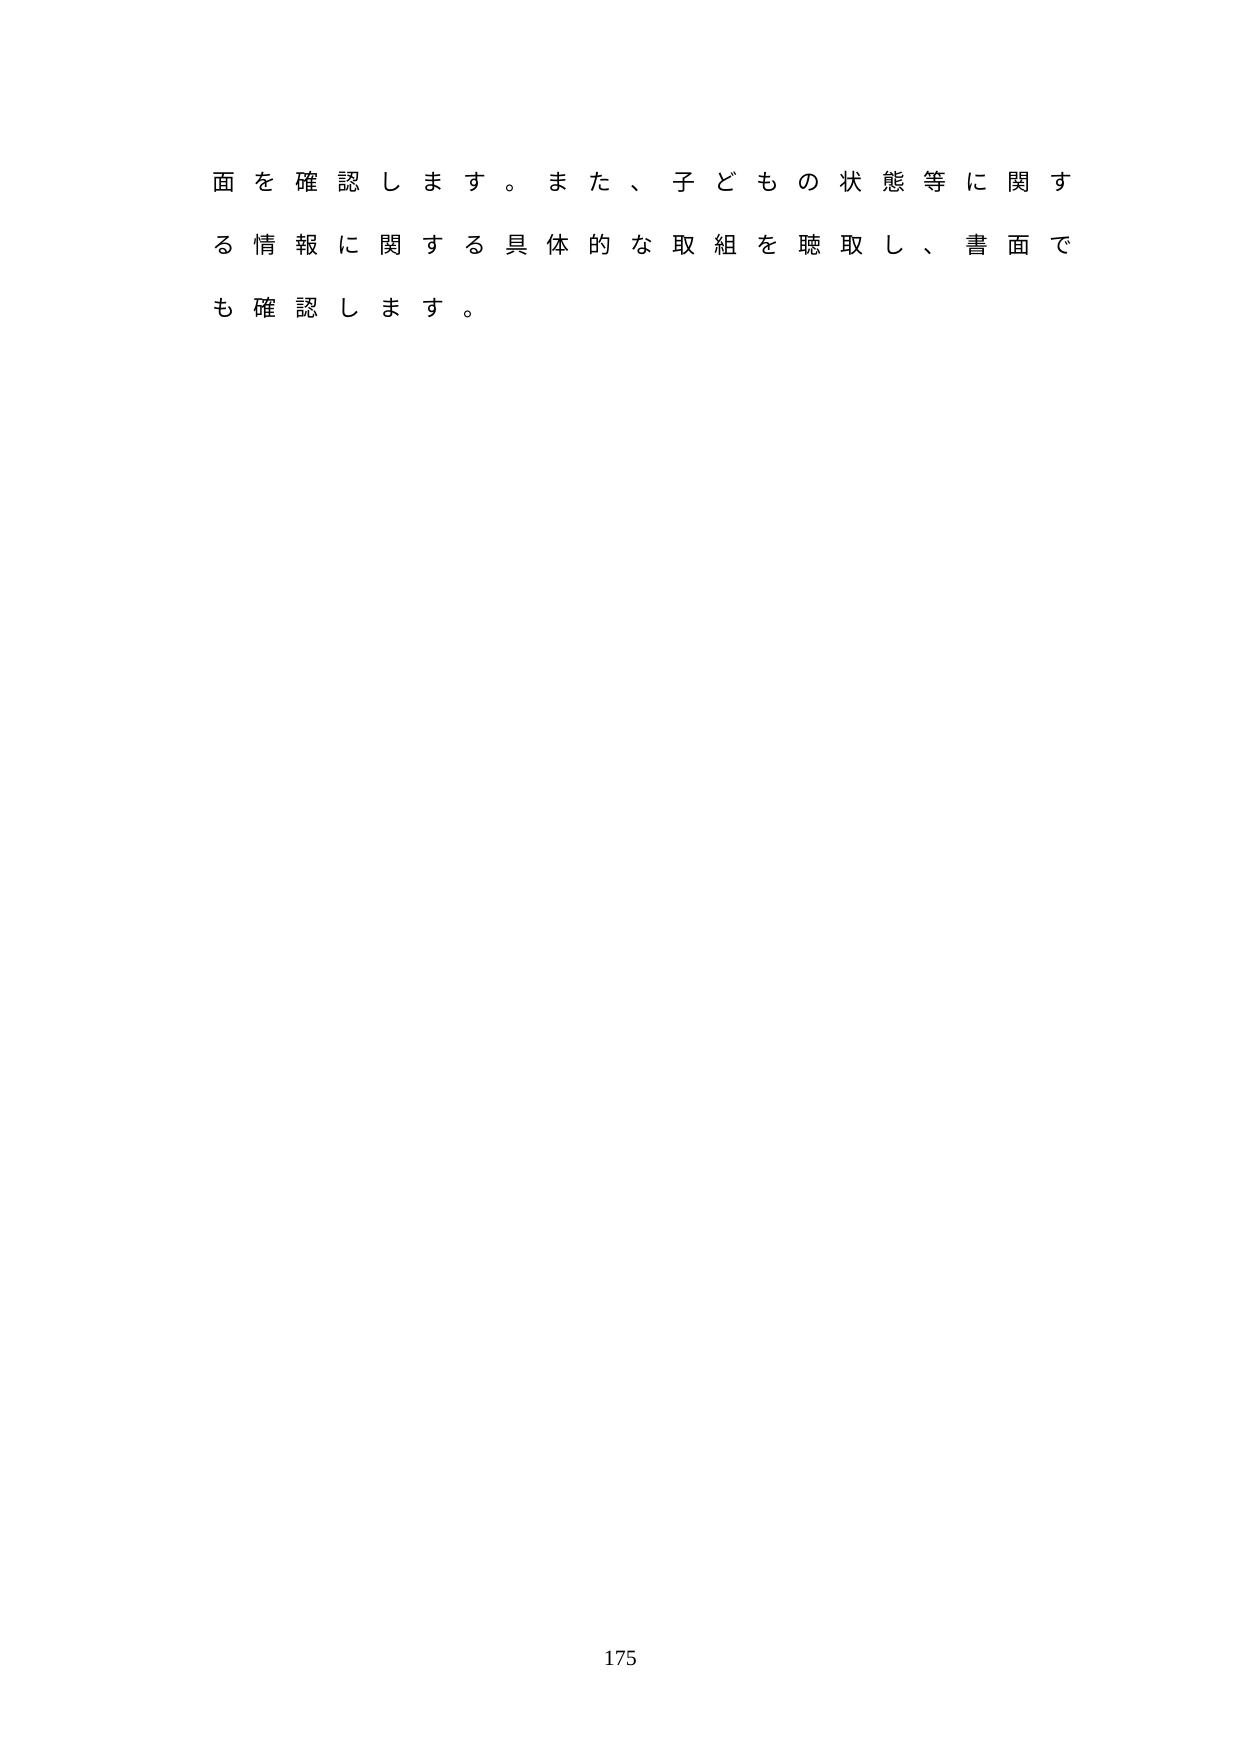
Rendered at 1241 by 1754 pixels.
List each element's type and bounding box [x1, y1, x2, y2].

text [170, 149, 1091, 339]
